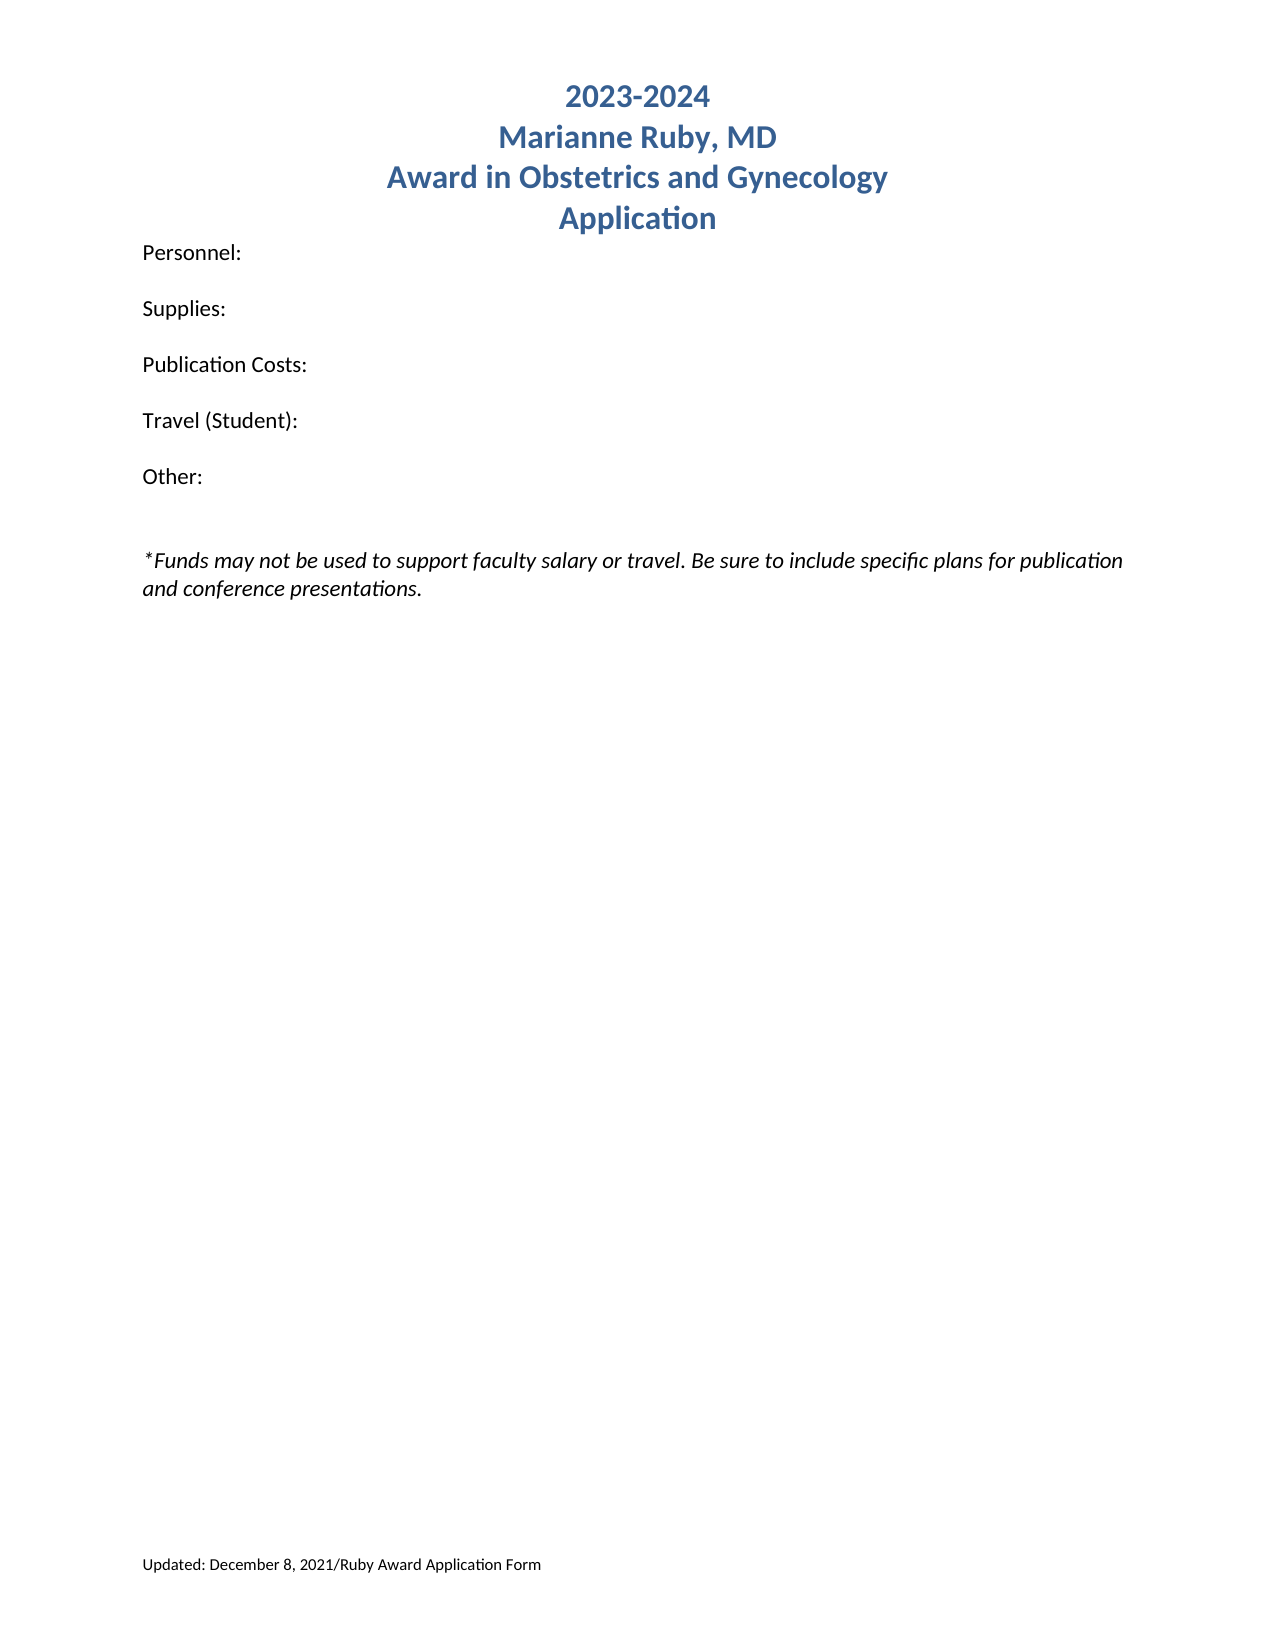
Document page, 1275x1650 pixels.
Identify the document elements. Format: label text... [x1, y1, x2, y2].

text Travel (Student): [142, 406, 1132, 434]
text Supplies: [142, 294, 1132, 322]
text Publication Costs: [142, 350, 1132, 378]
text Personnel: [142, 238, 1132, 266]
text Other: [142, 462, 1132, 490]
text *Funds may not be used to support faculty salary or travel. Be sure to include specific plans for publication and conference presentations. [142, 546, 1132, 602]
